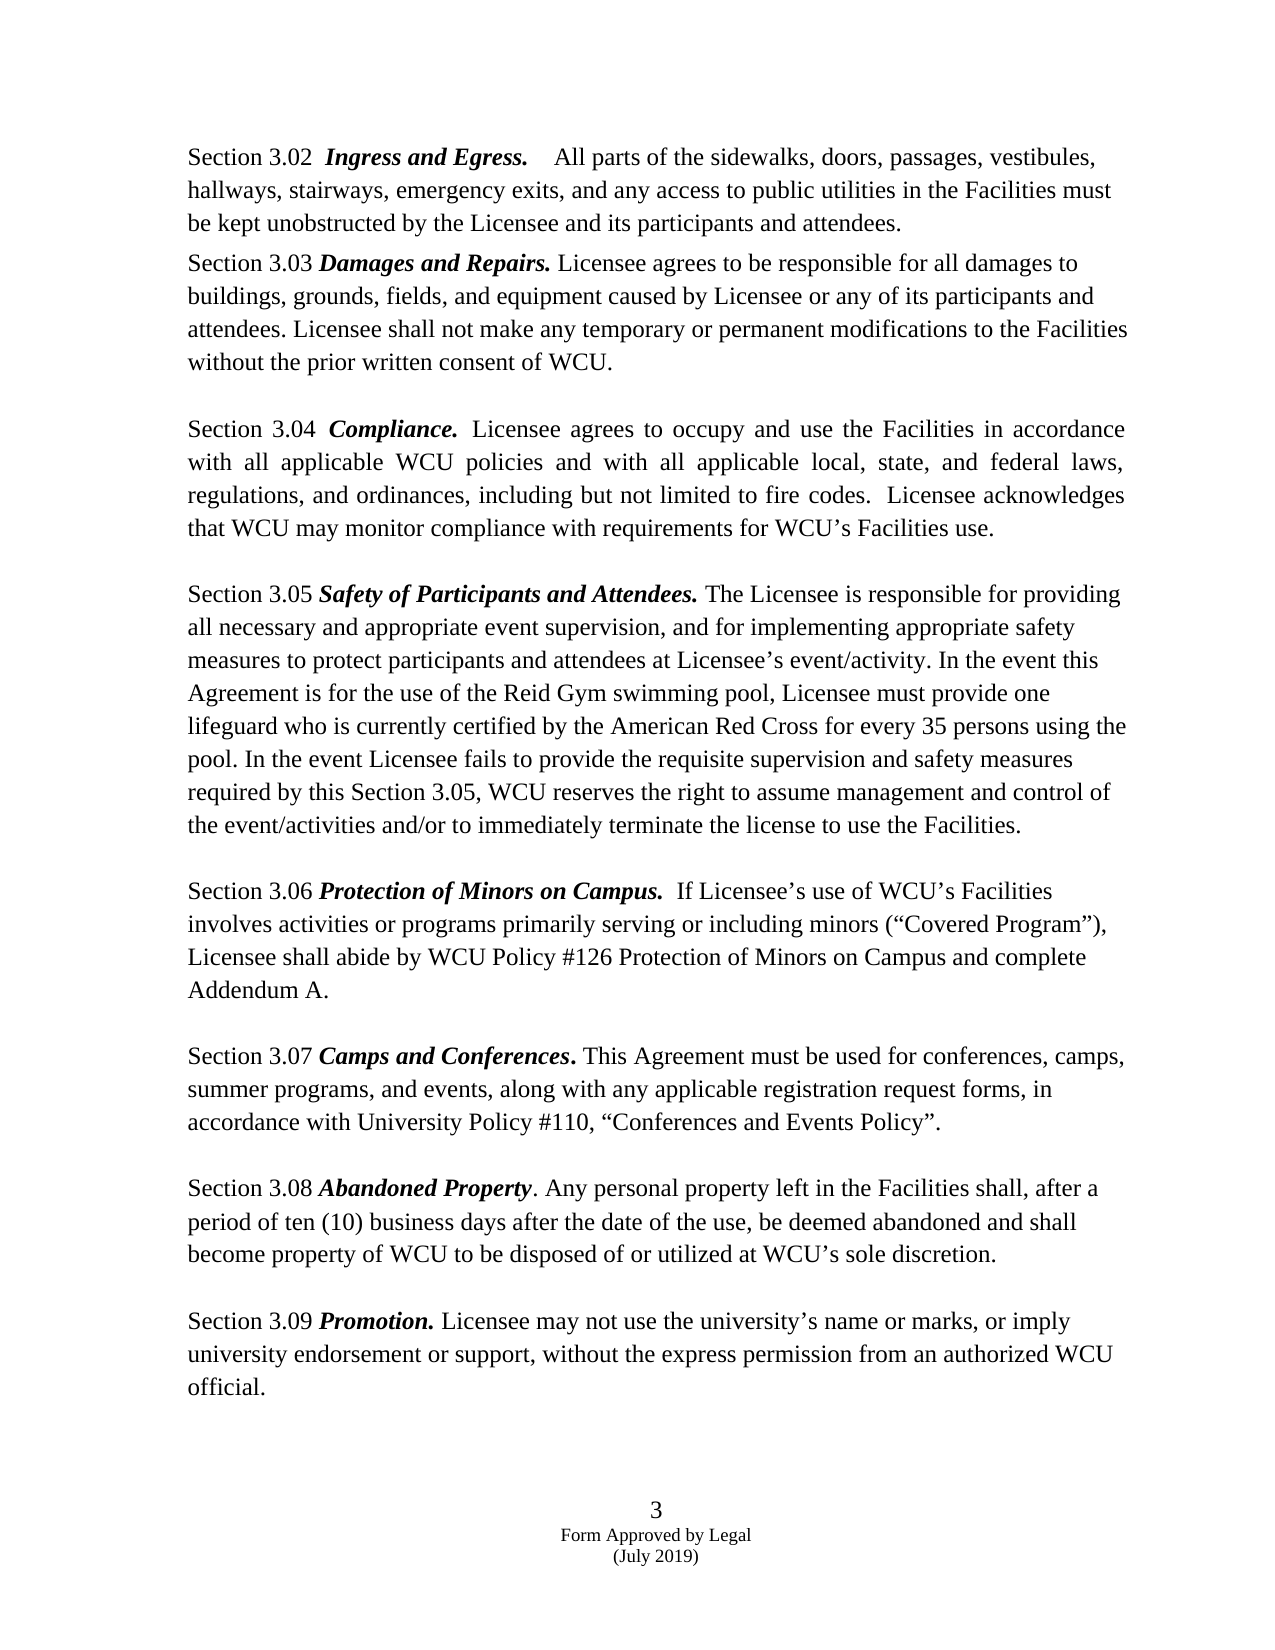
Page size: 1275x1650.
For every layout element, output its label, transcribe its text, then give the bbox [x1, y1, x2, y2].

text Section 3.04 Compliance. Licensee agrees to occupy and use the Facilities in accordance with all applicable WCU policies and with all applicable local, state, and federal laws, regulations, and ordinances, including but not limited to fire codes. Licensee acknowledges that WCU may monitor compliance with requirements for WCU’s Facilities use. [187, 414, 1125, 541]
text Section 3.03 Damages and Repairs. Licensee agrees to be responsible for all damages to buildings, grounds, fields, and equipment caused by Licensee or any of its participants and attendees. Licensee shall not make any temporary or permanent modifications to the Facilities without the prior written consent of WCU. [187, 248, 1137, 376]
text Section 3.02 Ingress and Egress. All parts of the sidewalks, doors, passages, vestibules, hallways, stairways, emergency exits, and any access to public utilities in the Facilities must be kept unobstructed by the Licensee and its participants and attendees. [187, 142, 1126, 236]
text Section 3.06 Protection of Minors on Campus. If Licensee’s use of WCU’s Facilities involves activities or programs primarily serving or including minors (“Covered Program”), Licensee shall abide by WCU Policy #126 Protection of Minors on Campus and complete Addendum A. [187, 876, 1125, 1004]
text Section 3.09 Promotion. Licensee may not use the university’s name or marks, or imply university endorsement or support, without the express permission from an authorized WCU official. [187, 1306, 1116, 1401]
text Section 3.05 Safety of Participants and Attendees. The Licensee is responsible for providing all necessary and appropriate event supervision, and for implementing appropriate safety measures to protect participants and attendees at Licensee’s event/activity. In the event this Agreement is for the use of the Reid Gym swimming pool, Licensee must provide one lifeguard who is currently certified by the American Red Cross for every 35 persons using the pool. In the event Licensee fails to provide the requisite supervision and safety measures required by this Section 3.05, WCU reserves the right to assume management and control of the event/activities and/or to immediately terminate the license to use the Facilities. [187, 579, 1137, 839]
text Section 3.08 Abandoned Property. Any personal property left in the Facilities shall, after a period of ten (10) business days after the date of the use, be deemed abandoned and shall become property of WCU to be disposed of or utilized at WCU’s sole discretion. [187, 1173, 1123, 1268]
text Section 3.07 Camps and Conferences. This Agreement must be used for conferences, camps, summer programs, and events, along with any applicable registration request forms, in accordance with University Policy #110, “Conferences and Events Policy”. [187, 1041, 1127, 1136]
